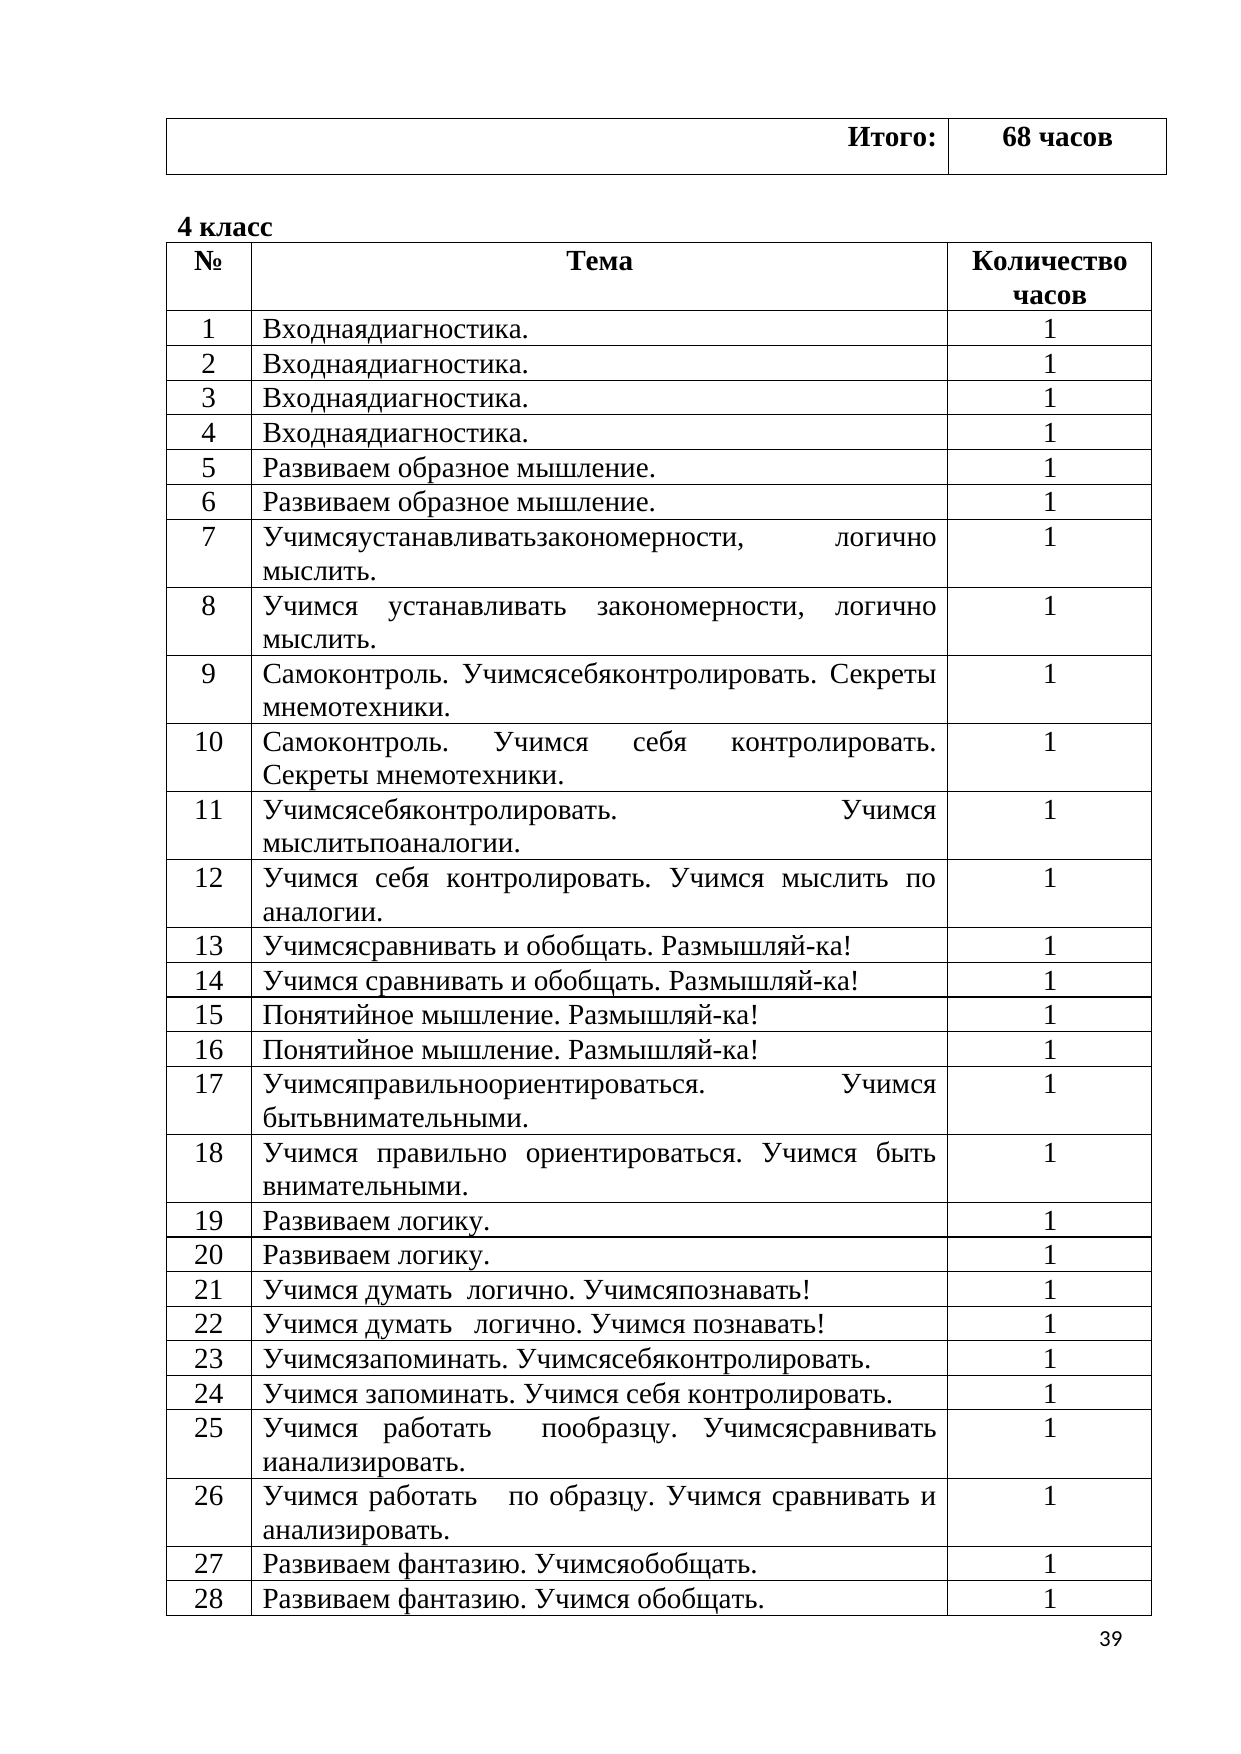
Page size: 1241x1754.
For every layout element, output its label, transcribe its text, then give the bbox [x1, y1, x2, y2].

table_cell 9 [167, 656, 251, 723]
table_cell Развиваем фантазию. Учимся обобщать. [252, 1581, 947, 1615]
table_cell 1 [167, 311, 251, 345]
table_cell 11 [167, 792, 251, 859]
table_cell 27 [167, 1547, 251, 1580]
table_cell 8 [167, 588, 251, 655]
table_header № [167, 243, 251, 310]
table_cell Учимсяустанавливатьзакономерности, логично мыслить. [252, 520, 947, 587]
table_cell Развиваем образное мышление. [252, 450, 947, 483]
table_cell Учимся запоминать. Учимся себя контролировать. [252, 1376, 947, 1409]
table_cell 1 [948, 1203, 1151, 1236]
table_cell 7 [167, 520, 251, 587]
table_cell Учимсясравнивать и обобщать. Размышляй-ка! [252, 928, 947, 962]
table_cell 20 [167, 1238, 251, 1271]
table_cell Входнаядиагностика. [252, 415, 947, 449]
table_cell 5 [167, 450, 251, 483]
table_cell 16 [167, 1032, 251, 1066]
table_cell 28 [167, 1581, 251, 1615]
table_cell 25 [167, 1410, 251, 1477]
table_cell 1 [948, 792, 1151, 859]
table_cell Учимся себя контролировать. Учимся мыслить по аналогии. [252, 860, 947, 927]
table_cell Учимся устанавливать закономерности, логично мыслить. [252, 588, 947, 655]
table_cell 23 [167, 1341, 251, 1375]
table_header Тема [252, 243, 947, 310]
table_cell Развиваем логику. [252, 1238, 947, 1271]
table_cell 1 [948, 588, 1151, 655]
table_cell Учимся правильно ориентироваться. Учимся быть внимательными. [252, 1135, 947, 1202]
table_cell 12 [167, 860, 251, 927]
table_cell 1 [948, 1307, 1151, 1340]
table_cell Учимсяправильноориентироваться. Учимся бытьвнимательными. [252, 1067, 947, 1134]
table_cell 14 [167, 963, 251, 996]
table_cell Входнаядиагностика. [252, 311, 947, 345]
table_cell 1 [948, 485, 1151, 518]
table_cell 15 [167, 998, 251, 1031]
table_cell Понятийное мышление. Размышляй-ка! [252, 1032, 947, 1066]
table_cell 1 [948, 1547, 1151, 1580]
table_cell 1 [948, 860, 1151, 927]
table_cell Развиваем образное мышление. [252, 485, 947, 518]
table_cell 1 [948, 381, 1151, 414]
table_cell Самоконтроль. Учимся себя контролировать. Секреты мнемотехники. [252, 724, 947, 791]
table_cell 1 [948, 1272, 1151, 1306]
table_cell Входнаядиагностика. [252, 346, 947, 379]
table_cell 18 [167, 1135, 251, 1202]
table_cell 4 [167, 415, 251, 449]
table_cell Учимсясебяконтролировать. Учимся мыслитьпоаналогии. [252, 792, 947, 859]
table_cell Развиваем логику. [252, 1203, 947, 1236]
table_cell 1 [948, 1032, 1151, 1066]
table_cell Развиваем фантазию. Учимсяобобщать. [252, 1547, 947, 1580]
table_cell Итого: [167, 119, 948, 174]
table_cell 3 [167, 381, 251, 414]
table_cell 19 [167, 1203, 251, 1236]
table_cell 17 [167, 1067, 251, 1134]
table_cell 68 часов [949, 119, 1166, 174]
table_cell Учимся сравнивать и обобщать. Размышляй-ка! [252, 963, 947, 996]
table_cell 24 [167, 1376, 251, 1409]
table_cell 1 [948, 1376, 1151, 1409]
table_cell 1 [948, 1067, 1151, 1134]
table_cell 1 [948, 656, 1151, 723]
table_cell 13 [167, 928, 251, 962]
table_cell 1 [948, 998, 1151, 1031]
table_cell 10 [167, 724, 251, 791]
table_cell Входнаядиагностика. [252, 381, 947, 414]
table_cell Учимся работать по образцу. Учимся сравнивать и анализировать. [252, 1479, 947, 1546]
table_cell 1 [948, 1341, 1151, 1375]
table_cell Понятийное мышление. Размышляй-ка! [252, 998, 947, 1031]
table_cell 22 [167, 1307, 251, 1340]
table_cell 21 [167, 1272, 251, 1306]
table_cell 1 [948, 450, 1151, 483]
table_cell 1 [948, 963, 1151, 996]
table_cell 1 [948, 311, 1151, 345]
table_cell 26 [167, 1479, 251, 1546]
table_cell 1 [948, 724, 1151, 791]
table_cell 1 [948, 1581, 1151, 1615]
table_cell Самоконтроль. Учимсясебяконтролировать. Секреты мнемотехники. [252, 656, 947, 723]
table_cell 1 [948, 928, 1151, 962]
table_cell 1 [948, 1479, 1151, 1546]
table_cell 6 [167, 485, 251, 518]
table_cell 1 [948, 415, 1151, 449]
table_cell 1 [948, 1238, 1151, 1271]
table_cell 1 [948, 1135, 1151, 1202]
table_cell 1 [948, 1410, 1151, 1477]
table_cell 1 [948, 520, 1151, 587]
table_cell Учимся думать логично. Учимся познавать! [252, 1307, 947, 1340]
table_cell 2 [167, 346, 251, 379]
table_cell 1 [948, 346, 1151, 379]
table_header Количество часов [948, 243, 1151, 310]
text 4 класс [177, 209, 1122, 242]
table_cell Учимсязапоминать. Учимсясебяконтролировать. [252, 1341, 947, 1375]
table_cell Учимся работать пообразцу. Учимсясравнивать ианализировать. [252, 1410, 947, 1477]
table_cell Учимся думать логично. Учимсяпознавать! [252, 1272, 947, 1306]
